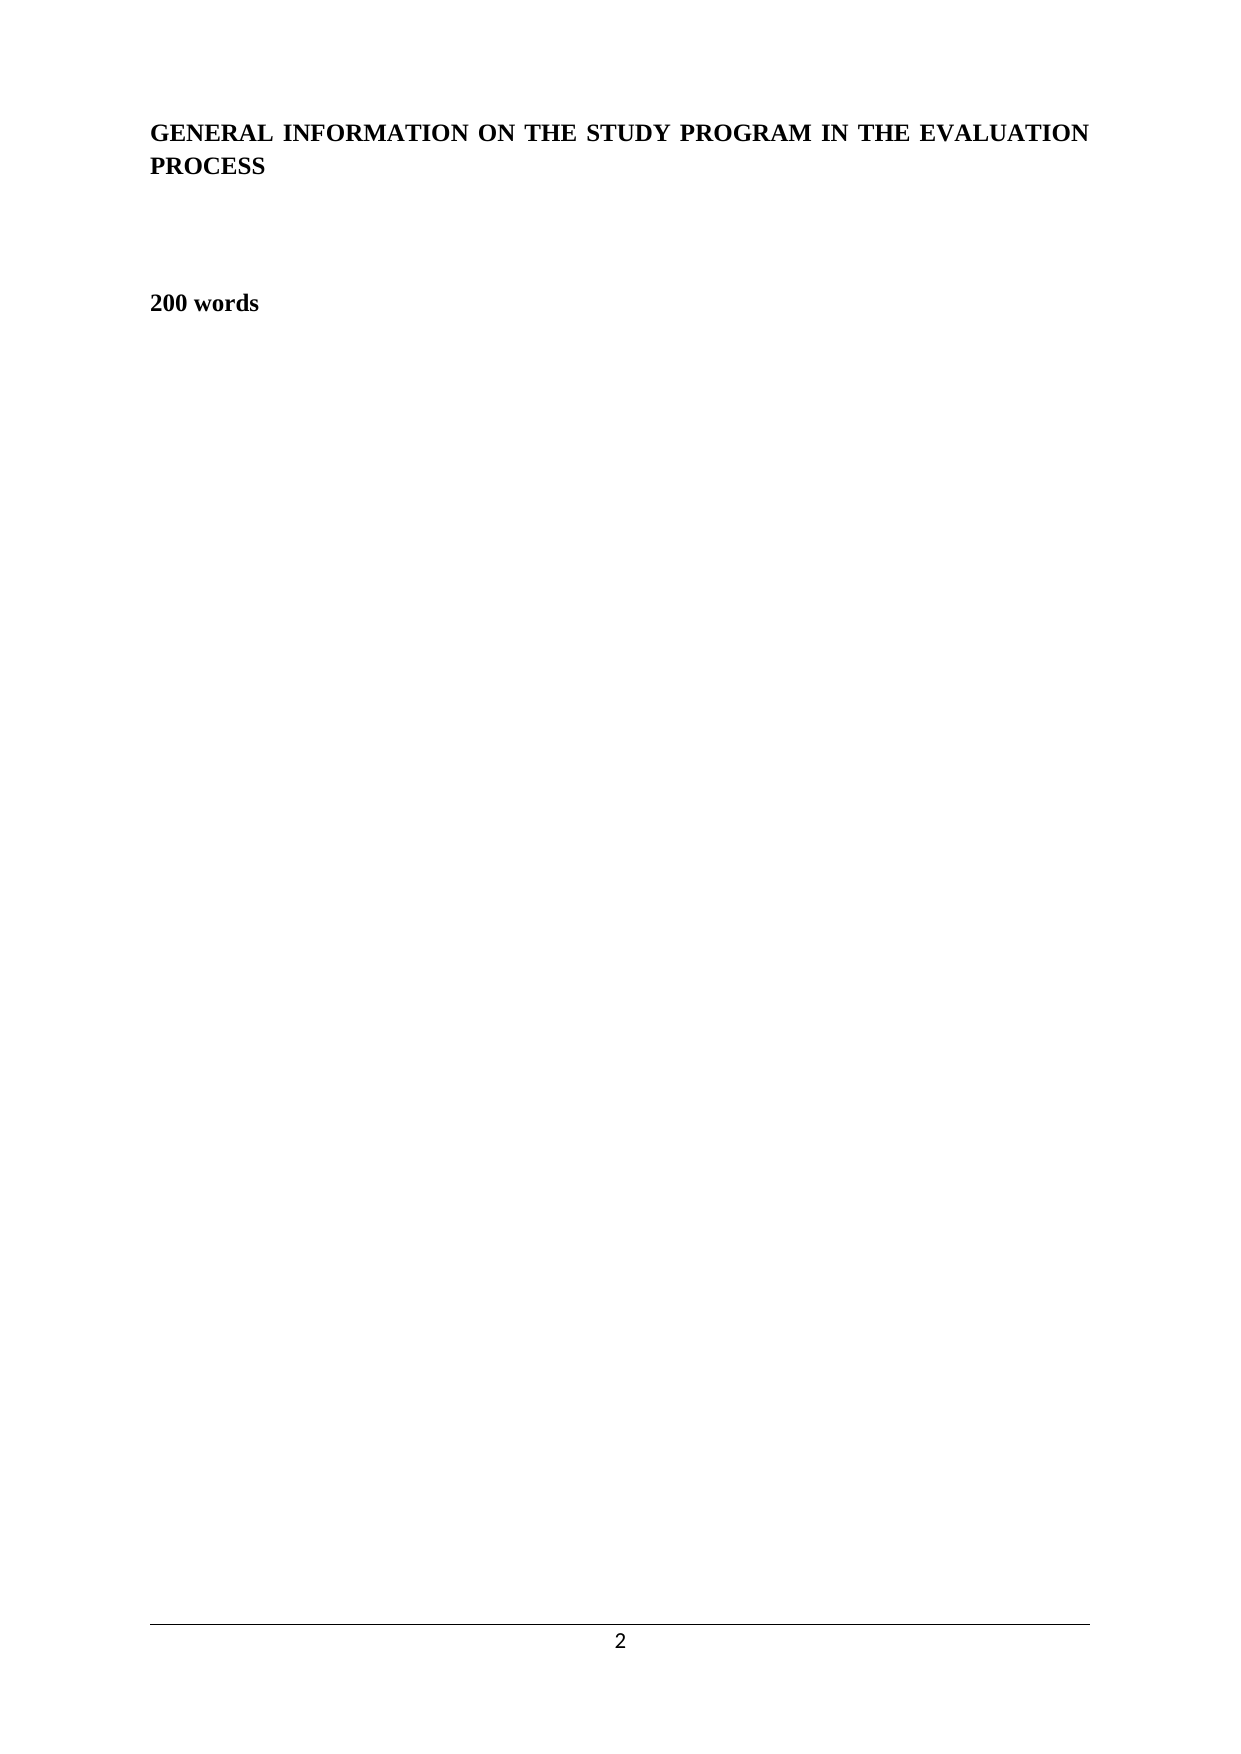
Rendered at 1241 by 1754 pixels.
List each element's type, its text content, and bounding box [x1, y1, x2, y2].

text GENERAL INFORMATION ON THE STUDY PROGRAM IN THE EVALUATION PROCESS [150, 118, 1090, 180]
text 200 words [150, 288, 1090, 316]
